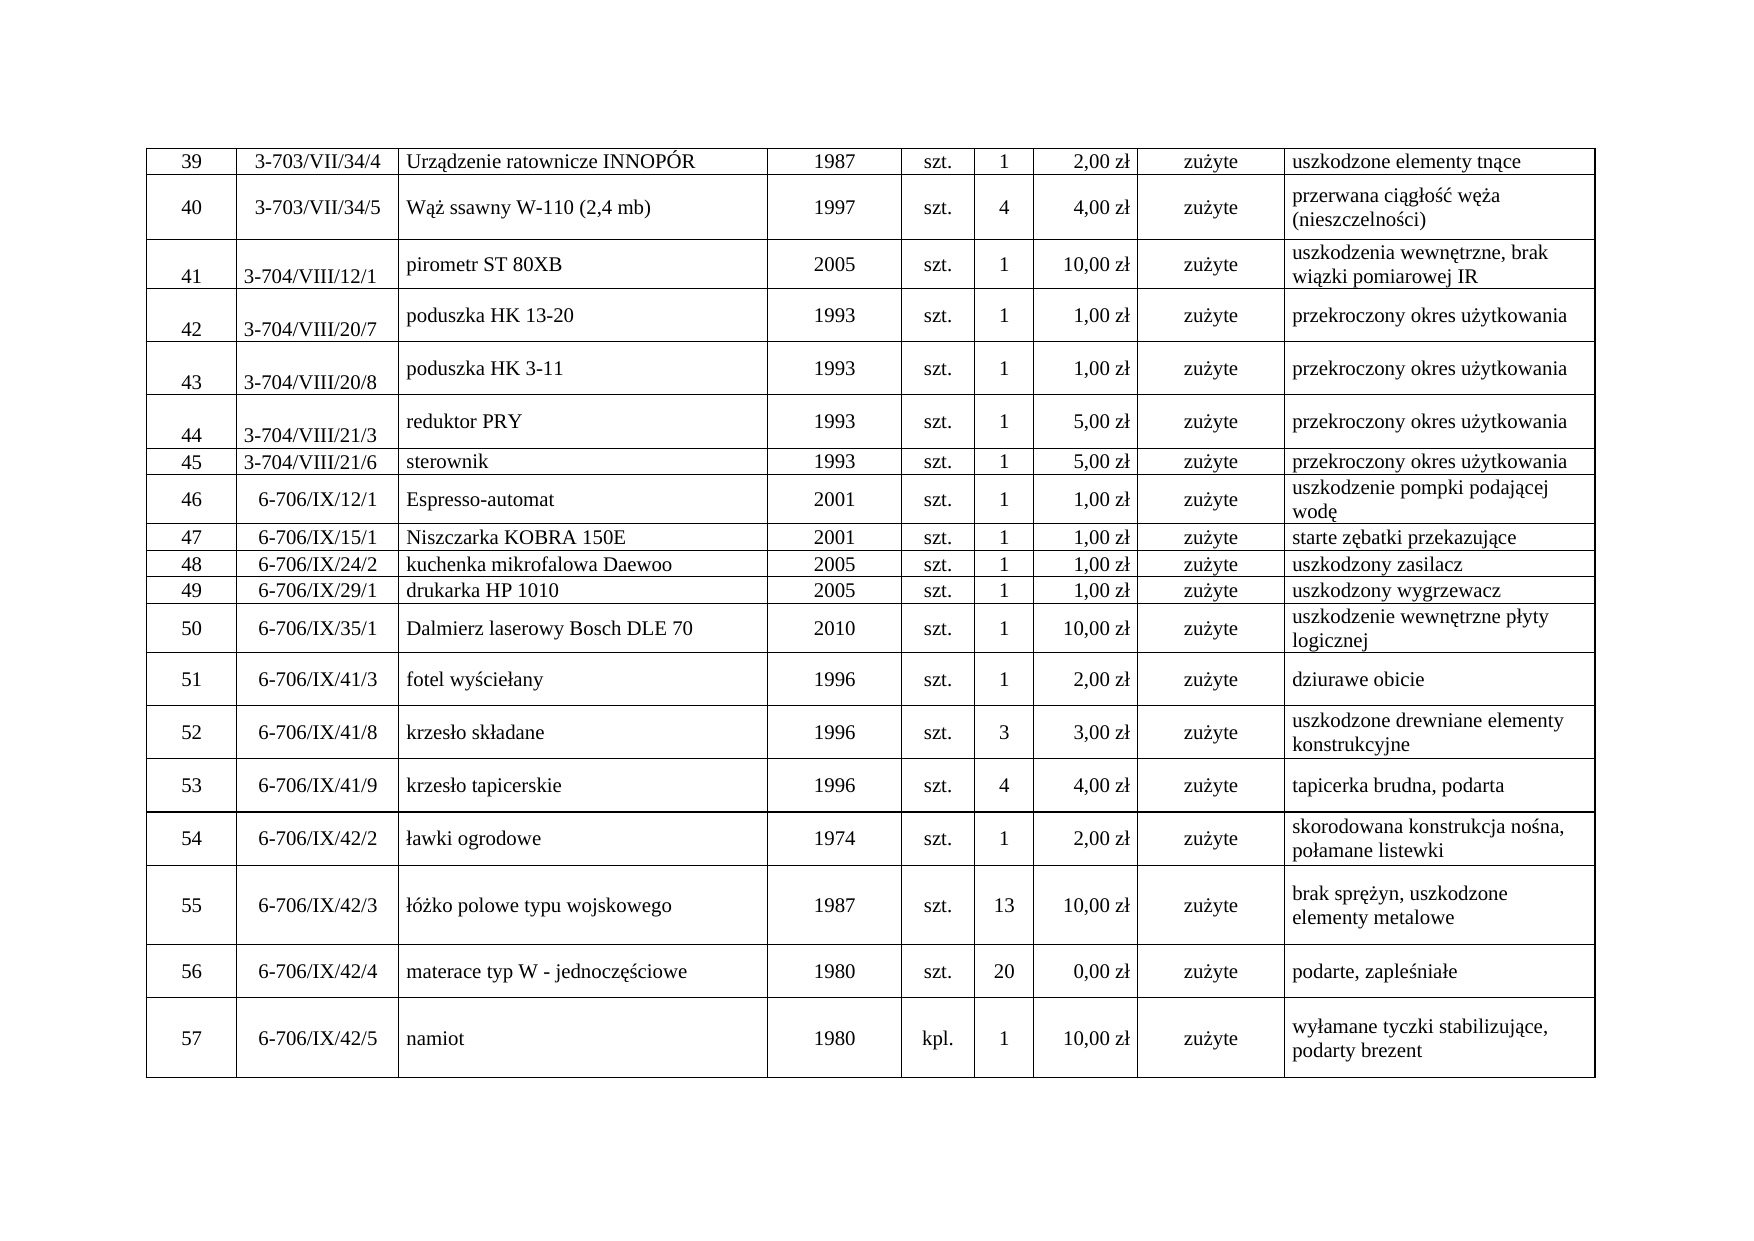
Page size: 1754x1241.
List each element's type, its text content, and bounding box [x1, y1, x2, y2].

table_cell 1 [975, 524, 1033, 550]
table_cell 42 [147, 289, 236, 341]
table_cell 3-704/VIII/12/1 [237, 240, 398, 288]
table_cell namiot [399, 998, 767, 1077]
table_cell 1993 [768, 449, 901, 474]
table_cell 52 [147, 706, 236, 758]
table_cell 10,00 zł [1034, 998, 1137, 1077]
table_cell 2005 [768, 240, 901, 288]
table_cell szt. [902, 475, 974, 523]
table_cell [399, 149, 767, 174]
table_cell 57 [147, 998, 236, 1077]
table_cell 50 [147, 604, 236, 652]
table_cell poduszka HK 13-20 [399, 289, 767, 341]
table_cell szt. [902, 175, 974, 239]
table_cell poduszka HK 3-11 [399, 342, 767, 394]
table_cell 4 [975, 759, 1033, 811]
table_cell 6-706/IX/29/1 [237, 577, 398, 603]
table_cell krzesło tapicerskie [399, 759, 767, 811]
table_cell 3-704/VIII/21/3 [237, 395, 398, 447]
table_cell szt. [902, 866, 974, 944]
table_cell szt. [902, 759, 974, 811]
table_cell Espresso-automat [399, 475, 767, 523]
table_cell 43 [147, 342, 236, 394]
table_cell uszkodzony wygrzewacz [1285, 577, 1594, 603]
table_cell uszkodzenie wewnętrzne płyty logicznej [1285, 604, 1594, 652]
table_cell 1,00 zł [1034, 524, 1137, 550]
table_cell 1 [975, 577, 1033, 603]
table_cell 1 [975, 653, 1033, 705]
table_cell 3-704/VIII/20/7 [237, 289, 398, 341]
table_cell skorodowana konstrukcja nośna, połamane listewki [1285, 813, 1594, 864]
table_cell zużyte [1138, 395, 1284, 447]
table_cell 6-706/IX/24/2 [237, 551, 398, 576]
table_cell ławki ogrodowe [399, 813, 767, 864]
table_cell szt. [902, 342, 974, 394]
table_cell zużyte [1138, 289, 1284, 341]
table_cell brak sprężyn, uszkodzone elementy metalowe [1285, 866, 1594, 944]
table_cell zużyte [1138, 945, 1284, 997]
table_cell 1993 [768, 289, 901, 341]
table_cell 6-706/IX/15/1 [237, 524, 398, 550]
table_cell szt. [902, 813, 974, 864]
table_cell 53 [147, 759, 236, 811]
table_cell pirometr ST 80XB [399, 240, 767, 288]
table_cell 1,00 zł [1034, 577, 1137, 603]
table_cell 1993 [768, 395, 901, 447]
table_cell 2005 [768, 577, 901, 603]
table_cell 6-706/IX/42/5 [237, 998, 398, 1077]
table_cell 40 [147, 175, 236, 239]
table_cell 2010 [768, 604, 901, 652]
table_cell 13 [975, 866, 1033, 944]
table_cell 1 [975, 998, 1033, 1077]
table_cell 51 [147, 653, 236, 705]
table_cell krzesło składane [399, 706, 767, 758]
table_cell 10,00 zł [1034, 866, 1137, 944]
table_cell szt. [902, 449, 974, 474]
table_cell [1285, 149, 1594, 174]
table_cell 1987 [768, 149, 901, 174]
table_cell szt. [902, 240, 974, 288]
table_cell 3-703/VII/34/5 [237, 175, 398, 239]
table_cell tapicerka brudna, podarta [1285, 759, 1594, 811]
table_cell 3,00 zł [1034, 706, 1137, 758]
table_cell kpl. [902, 998, 974, 1077]
table_cell szt. [902, 577, 974, 603]
table_cell 2005 [768, 551, 901, 576]
table_cell drukarka HP 1010 [399, 577, 767, 603]
table_cell 3-704/VIII/20/8 [237, 342, 398, 394]
table_cell 3-703/VII/34/4 [237, 149, 398, 174]
table_cell 6-706/IX/35/1 [237, 604, 398, 652]
table_cell przekroczony okres użytkowania [1285, 395, 1594, 447]
table_cell przerwana ciągłość węża (nieszczelności) [1285, 175, 1594, 239]
table_cell zużyte [1138, 551, 1284, 576]
table_cell 2,00 zł [1034, 653, 1137, 705]
table_cell 2001 [768, 524, 901, 550]
table_cell 49 [147, 577, 236, 603]
table_cell szt. [902, 604, 974, 652]
table_cell 20 [975, 945, 1033, 997]
table_cell 54 [147, 813, 236, 864]
table_cell 1980 [768, 945, 901, 997]
table_cell łóżko polowe typu wojskowego [399, 866, 767, 944]
table_cell 1,00 zł [1034, 551, 1137, 576]
table_cell 46 [147, 475, 236, 523]
table_cell zużyte [1138, 604, 1284, 652]
table_cell szt. [902, 289, 974, 341]
table_cell kuchenka mikrofalowa Daewoo [399, 551, 767, 576]
table_cell 0,00 zł [1034, 945, 1137, 997]
table_cell zużyte [1138, 240, 1284, 288]
table_cell zużyte [1138, 475, 1284, 523]
table_cell zużyte [1138, 653, 1284, 705]
table_cell uszkodzenie pompki podającej wodę [1285, 475, 1594, 523]
table_cell 6-706/IX/42/3 [237, 866, 398, 944]
table_cell podarte, zapleśniałe [1285, 945, 1594, 997]
table_cell 5,00 zł [1034, 395, 1137, 447]
table_cell 1 [975, 449, 1033, 474]
table_cell 45 [147, 449, 236, 474]
table_cell 1996 [768, 653, 901, 705]
table_cell uszkodzony zasilacz [1285, 551, 1594, 576]
table_cell 1996 [768, 706, 901, 758]
table_cell 6-706/IX/41/9 [237, 759, 398, 811]
table_cell fotel wyściełany [399, 653, 767, 705]
table_cell zużyte [1138, 175, 1284, 239]
table_cell 44 [147, 395, 236, 447]
table_cell 10,00 zł [1034, 240, 1137, 288]
table_cell szt. [902, 706, 974, 758]
table_cell zużyte [1138, 449, 1284, 474]
table_cell zużyte [1138, 759, 1284, 811]
table_cell 4,00 zł [1034, 759, 1137, 811]
table_cell 1,00 zł [1034, 289, 1137, 341]
table_cell szt. [902, 945, 974, 997]
table_cell 1997 [768, 175, 901, 239]
table_cell 1980 [768, 998, 901, 1077]
table_cell zużyte [1138, 998, 1284, 1077]
table_cell 3-704/VIII/21/6 [237, 449, 398, 474]
table_cell 48 [147, 551, 236, 576]
table_cell uszkodzenia wewnętrzne, brak wiązki pomiarowej IR [1285, 240, 1594, 288]
table_cell 1 [975, 240, 1033, 288]
table_cell szt. [902, 149, 974, 174]
table_cell sterownik [399, 449, 767, 474]
table_cell 10,00 zł [1034, 604, 1137, 652]
table_cell uszkodzone drewniane elementy konstrukcyjne [1285, 706, 1594, 758]
table_cell 1 [975, 813, 1033, 864]
table_cell szt. [902, 551, 974, 576]
table_cell Dalmierz laserowy Bosch DLE 70 [399, 604, 767, 652]
table_cell 1 [975, 475, 1033, 523]
table_cell 4,00 zł [1034, 175, 1137, 239]
table_cell Wąż ssawny W-110 (2,4 mb) [399, 175, 767, 239]
table_cell materace typ W - jednoczęściowe [399, 945, 767, 997]
table_cell 2001 [768, 475, 901, 523]
table_cell 1,00 zł [1034, 475, 1137, 523]
table_cell zużyte [1138, 813, 1284, 864]
table_cell zużyte [1138, 706, 1284, 758]
table_cell wyłamane tyczki stabilizujące, podarty brezent [1285, 998, 1594, 1077]
table_cell 1 [975, 395, 1033, 447]
table_cell 2,00 zł [1034, 813, 1137, 864]
table_cell 3 [975, 706, 1033, 758]
table_cell 4 [975, 175, 1033, 239]
table_cell przekroczony okres użytkowania [1285, 289, 1594, 341]
table_cell 2,00 zł [1034, 149, 1137, 174]
table_cell 6-706/IX/42/4 [237, 945, 398, 997]
table_cell szt. [902, 524, 974, 550]
table_cell 1 [975, 604, 1033, 652]
table_cell 56 [147, 945, 236, 997]
table_cell Niszczarka KOBRA 150E [399, 524, 767, 550]
table_cell 5,00 zł [1034, 449, 1137, 474]
table_cell 39 [147, 149, 236, 174]
table_cell zużyte [1138, 524, 1284, 550]
table_cell 6-706/IX/42/2 [237, 813, 398, 864]
table_cell przekroczony okres użytkowania [1285, 342, 1594, 394]
table_cell 1993 [768, 342, 901, 394]
table_cell zużyte [1138, 866, 1284, 944]
table_cell przekroczony okres użytkowania [1285, 449, 1594, 474]
table_cell 1974 [768, 813, 901, 864]
table_cell 47 [147, 524, 236, 550]
table_cell 1987 [768, 866, 901, 944]
table_cell 55 [147, 866, 236, 944]
table_cell 1 [975, 342, 1033, 394]
table_cell 41 [147, 240, 236, 288]
table_cell 1996 [768, 759, 901, 811]
table_cell zużyte [1138, 577, 1284, 603]
table_cell szt. [902, 653, 974, 705]
table_cell starte zębatki przekazujące [1285, 524, 1594, 550]
table_cell 6-706/IX/12/1 [237, 475, 398, 523]
table_cell 1,00 zł [1034, 342, 1137, 394]
table_cell 1 [975, 289, 1033, 341]
table_cell 1 [975, 149, 1033, 174]
table_cell 6-706/IX/41/3 [237, 653, 398, 705]
table_cell zużyte [1138, 342, 1284, 394]
table_cell reduktor PRY [399, 395, 767, 447]
table_cell 6-706/IX/41/8 [237, 706, 398, 758]
table_cell szt. [902, 395, 974, 447]
table_cell zużyte [1138, 149, 1284, 174]
table_cell dziurawe obicie [1285, 653, 1594, 705]
table_cell 1 [975, 551, 1033, 576]
